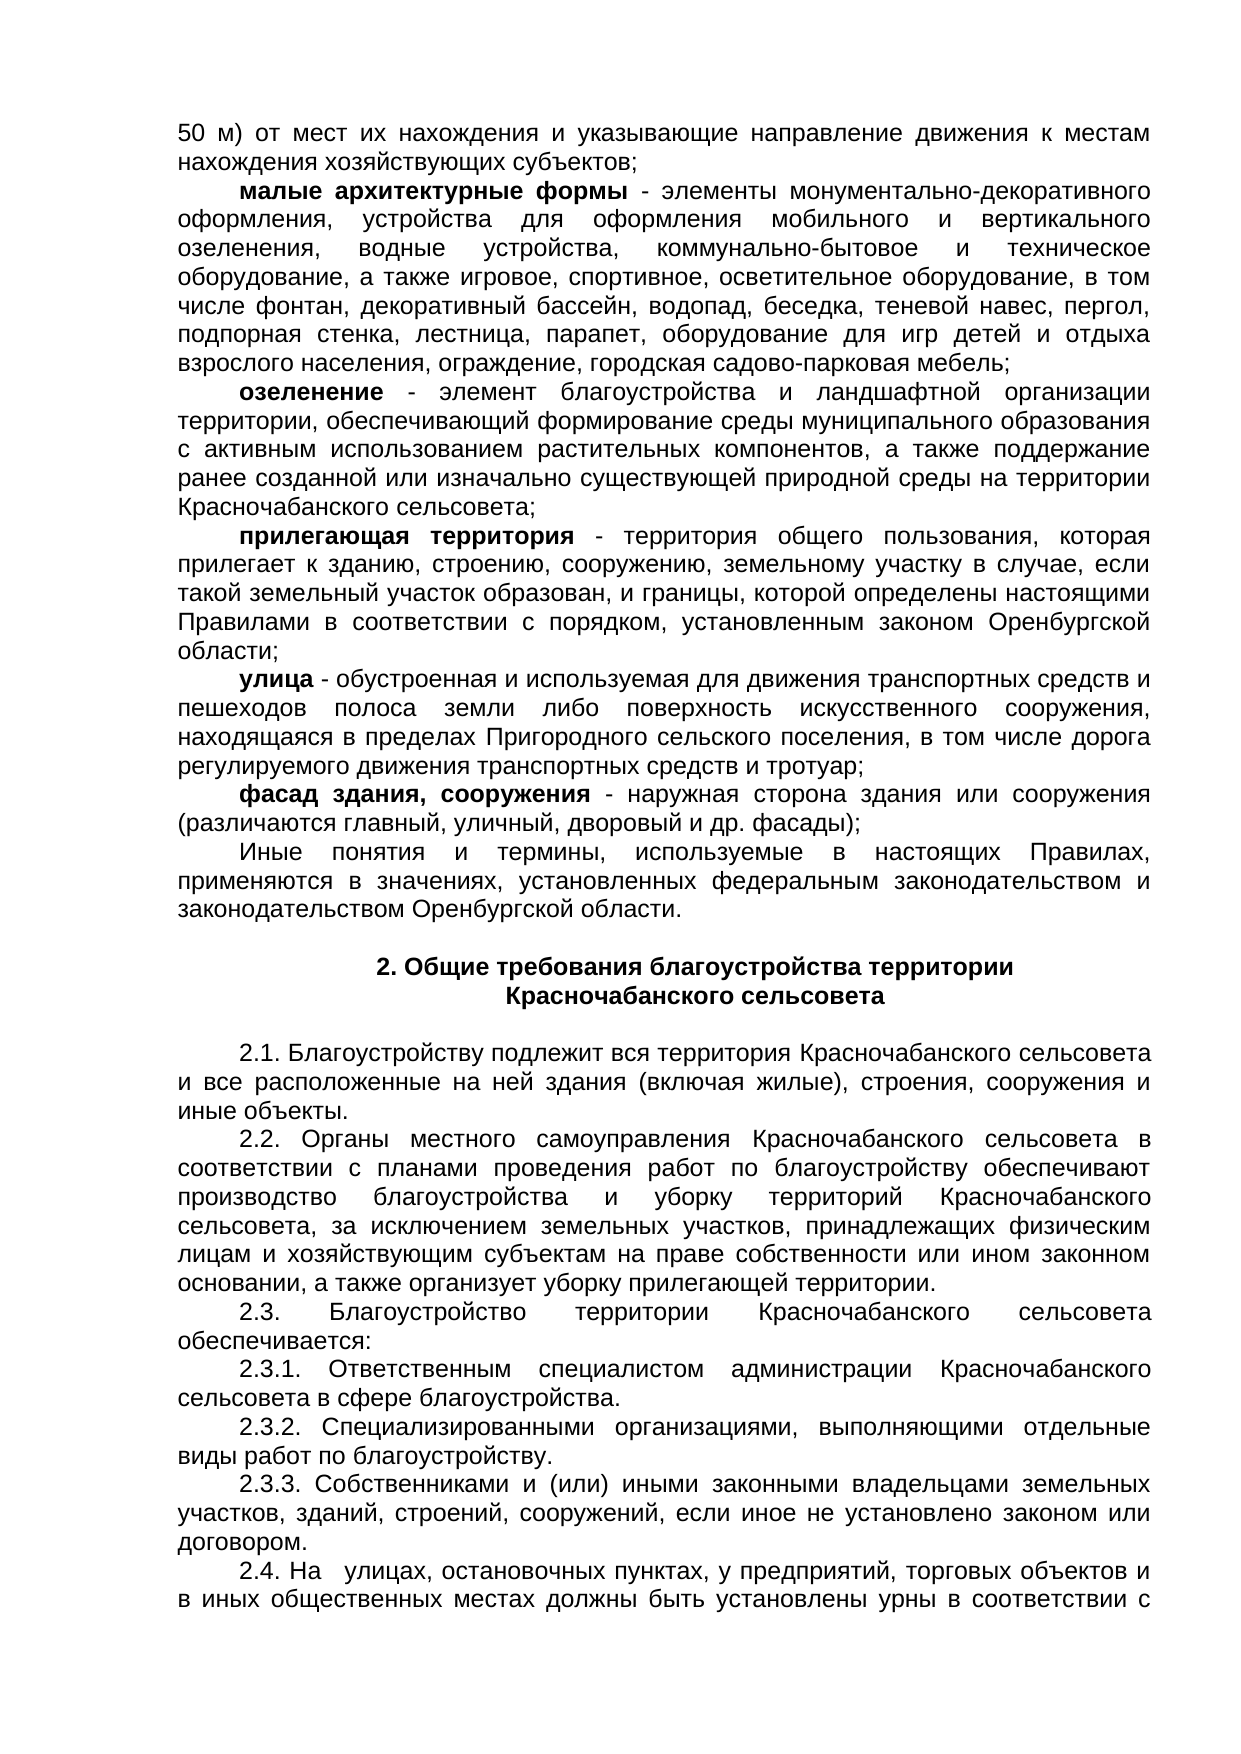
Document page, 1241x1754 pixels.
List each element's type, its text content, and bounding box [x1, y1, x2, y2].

text малые архитектурные формы - элементы монументально-декоративного оформления, устройства для оформления мобильного и вертикального озеленения, водные устройства, коммунально-бытовое и техническое оборудование, а также игровое, спортивное, осветительное оборудование, в том числе фонтан, декоративный бассейн, водопад, беседка, теневой навес, пергол, подпорная стенка, лестница, парапет, оборудование для игр детей и отдыха взрослого населения, ограждение, городская садово-парковая мебель; [177, 176, 1152, 377]
text 2.3.3. Собственниками и (или) иными законными владельцами земельных участков, зданий, строений, сооружений, если иное не установлено законом или договором. [177, 1469, 1152, 1556]
text 2. Общие требования благоустройства территории [177, 952, 1152, 981]
text 2.1. Благоустройству подлежит вся территория Красночабанского сельсовета и все расположенные на ней здания (включая жилые), строения, сооружения и иные объекты. [177, 1038, 1152, 1124]
text улица - обустроенная и используемая для движения транспортных средств и пешеходов полоса земли либо поверхность искусственного сооружения, находящаяся в пределах Пригородного сельского поселения, в том числе дорога регулируемого движения транспортных средств и тротуар; [177, 664, 1152, 779]
text 2.3.1. Ответственным специалистом администрации Красночабанского сельсовета в сфере благоустройства. [177, 1354, 1152, 1412]
text Иные понятия и термины, используемые в настоящих Правилах, применяются в значениях, установленных федеральным законодательством и законодательством Оренбургской области. [177, 837, 1152, 923]
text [177, 1556, 1152, 1613]
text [177, 118, 1152, 176]
text прилегающая территория - территория общего пользования, которая прилегает к зданию, строению, сооружению, земельному участку в случае, если такой земельный участок образован, и границы, которой определены настоящими Правилами в соответствии с порядком, установленным законом Оренбургской области; [177, 521, 1152, 664]
text фасад здания, сооружения - наружная сторона здания или сооружения (различаются главный, уличный, дворовый и др. фасады); [177, 779, 1152, 837]
text 2.2. Органы местного самоуправления Красночабанского сельсовета в соответствии с планами проведения работ по благоустройству обеспечивают производство благоустройства и уборку территорий Красночабанского сельсовета, за исключением земельных участков, принадлежащих физическим лицам и хозяйствующим субъектам на праве собственности или ином законном основании, а также организует уборку прилегающей территории. [177, 1124, 1152, 1297]
text озеленение - элемент благоустройства и ландшафтной организации территории, обеспечивающий формирование среды муниципального образования с активным использованием растительных компонентов, а также поддержание ранее созданной или изначально существующей природной среды на территории Красночабанского сельсовета; [177, 377, 1152, 521]
text 2.3. Благоустройство территории Красночабанского сельсовета обеспечивается: [177, 1297, 1152, 1354]
text Красночабанского сельсовета [177, 981, 1152, 1009]
text 2.3.2. Специализированными организациями, выполняющими отдельные виды работ по благоустройству. [177, 1412, 1152, 1469]
